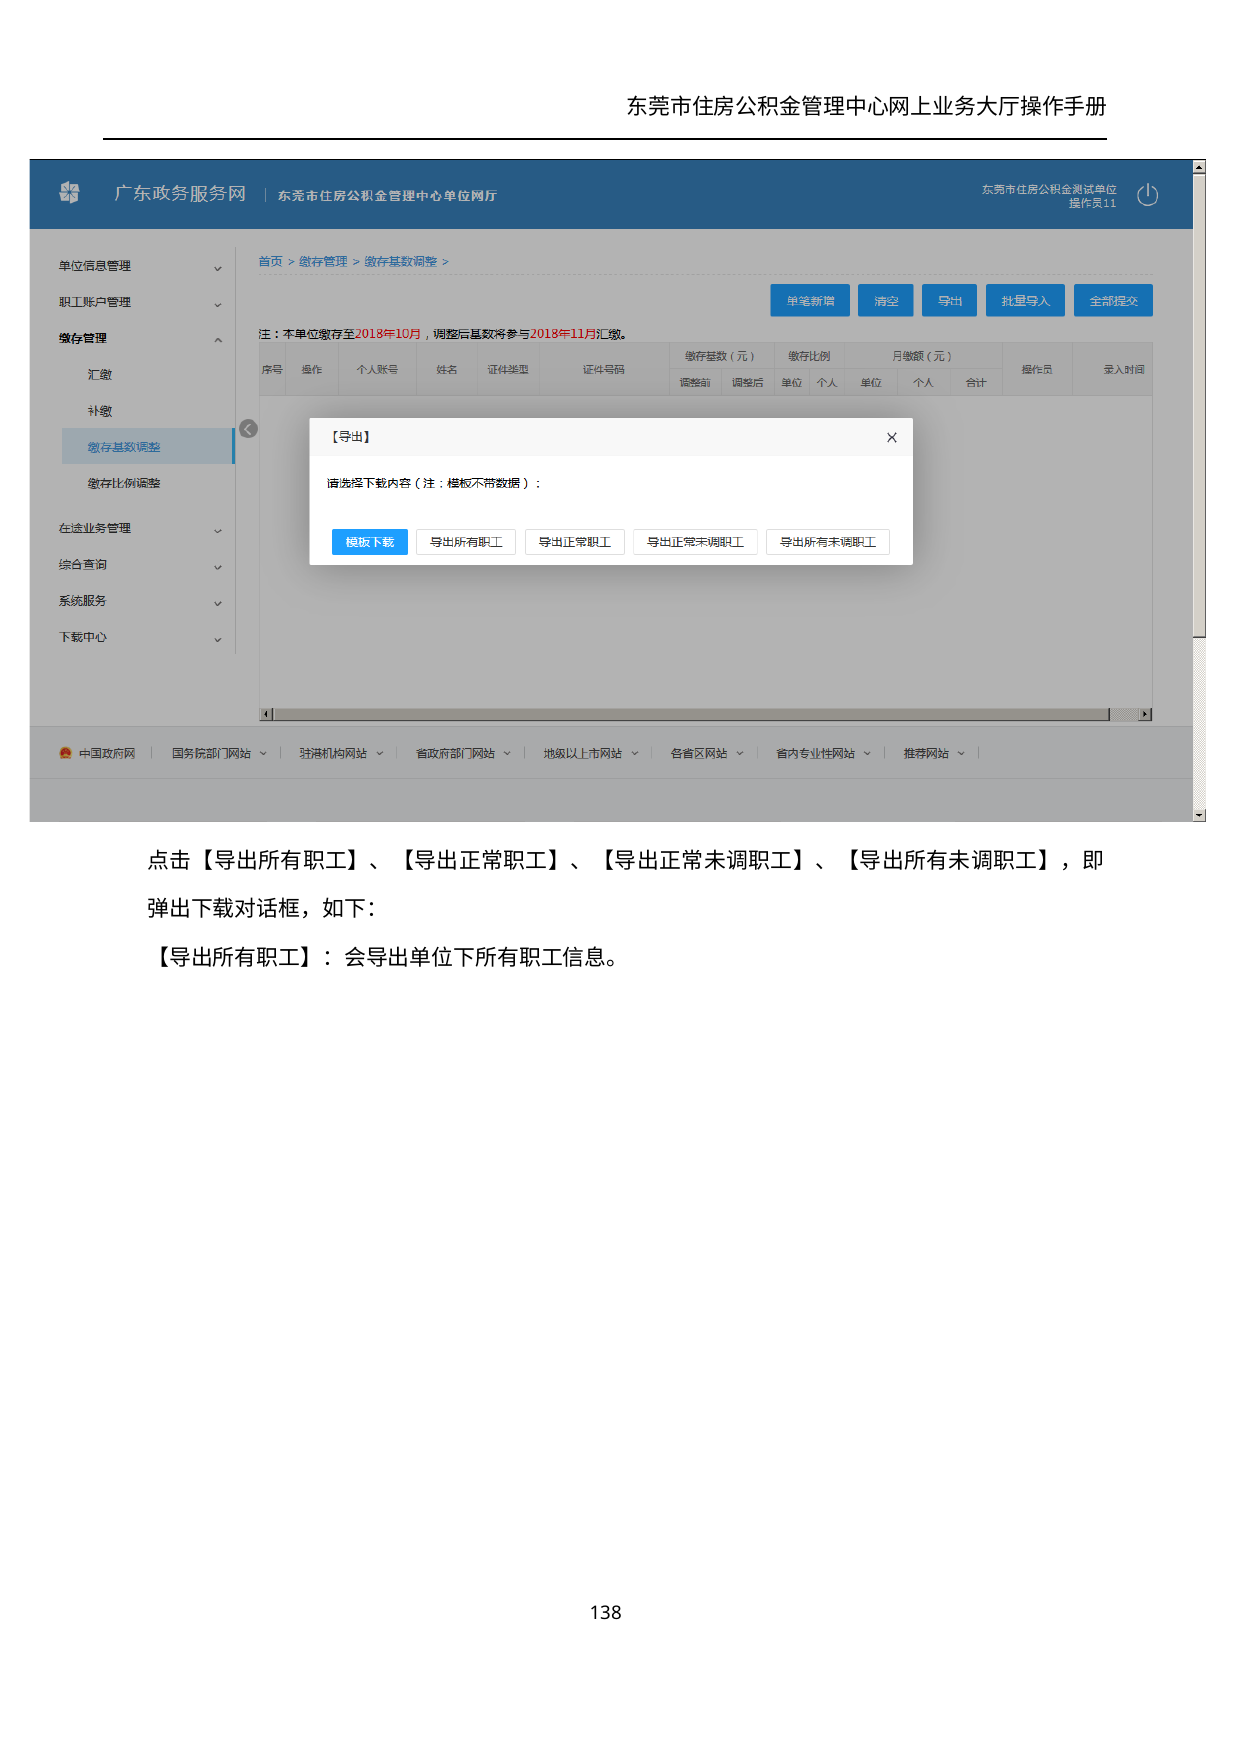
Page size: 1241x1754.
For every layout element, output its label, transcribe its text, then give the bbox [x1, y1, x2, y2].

text 【导出所有职工】：会导出单位下所有职工信息。 [147, 939, 1107, 972]
picture [29, 159, 1206, 822]
text 点击【导出所有职工】、【导出正常职工】、【导出正常未调职工】、【导出所有未调职工】，即弹出下载对话框，如下： [147, 842, 1107, 923]
